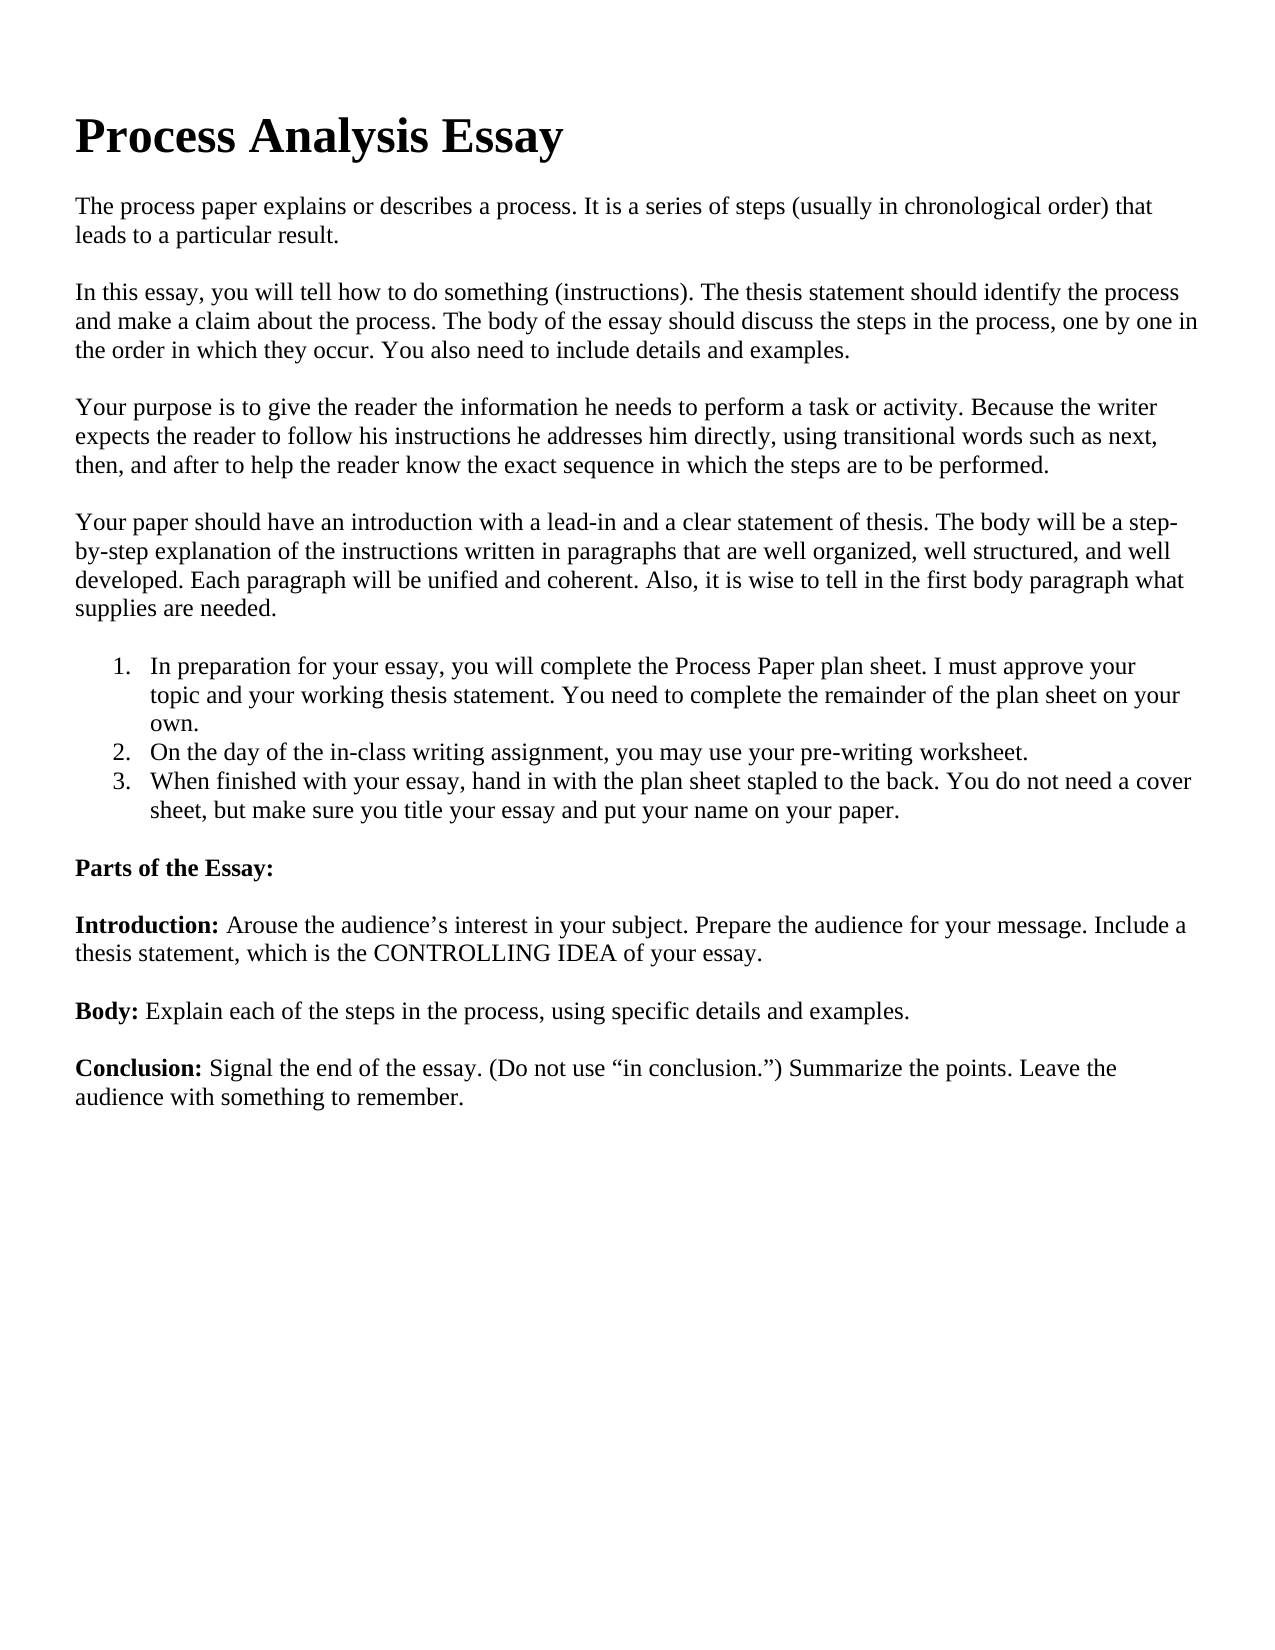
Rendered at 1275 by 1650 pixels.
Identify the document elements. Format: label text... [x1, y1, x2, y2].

text Process Analysis Essay [75, 105, 1208, 163]
text Conclusion: Signal the end of the essay. (Do not use “in conclusion.”) Summarize the points. Leave the audience with something to remember. [75, 1053, 1199, 1111]
text Your purpose is to give the reader the information he needs to perform a task or activity. Because the writer expects the reader to follow his instructions he addresses him directly, using transitional words such as next, then, and after to help the reader know the exact sequence in which the steps are to be performed. [75, 392, 1158, 478]
text The process paper explains or describes a process. It is a series of steps (usually in chronological order) that leads to a particular result. [75, 191, 1199, 248]
text In this essay, you will tell how to do something (instructions). The thesis statement should identify the process and make a claim about the process. The body of the essay should discuss the steps in the process, one by one in the order in which they occur. You also need to include details and examples. [75, 277, 1208, 363]
list In preparation for your essay, you will complete the Process Paper plan sheet. I must approve your topic and your working thesis statement. You need to complete the remainder of the plan sheet on your own. [112, 651, 1192, 737]
text Your paper should have an introduction with a lead-in and a clear statement of thesis. The body will be a step- by-step explanation of the instructions written in paragraphs that are well organized, well structured, and well developed. Each paragraph will be unified and coherent. Also, it is wise to tell in the first body paragraph what supplies are needed. [75, 507, 1188, 622]
list When finished with your essay, hand in with the plan sheet stapled to the back. You do not need a cover sheet, but make sure you title your essay and put your name on your paper. [112, 766, 1192, 823]
text Body: Explain each of the steps in the process, using specific details and examples. [75, 996, 1208, 1025]
list On the day of the in-class writing assignment, you may use your pre-writing worksheet. [112, 737, 1208, 766]
text Parts of the Essay: [75, 853, 1208, 881]
text Introduction: Arouse the audience’s interest in your subject. Prepare the audience for your message. Include a thesis statement, which is the CONTROLLING IDEA of your essay. [75, 910, 1188, 967]
